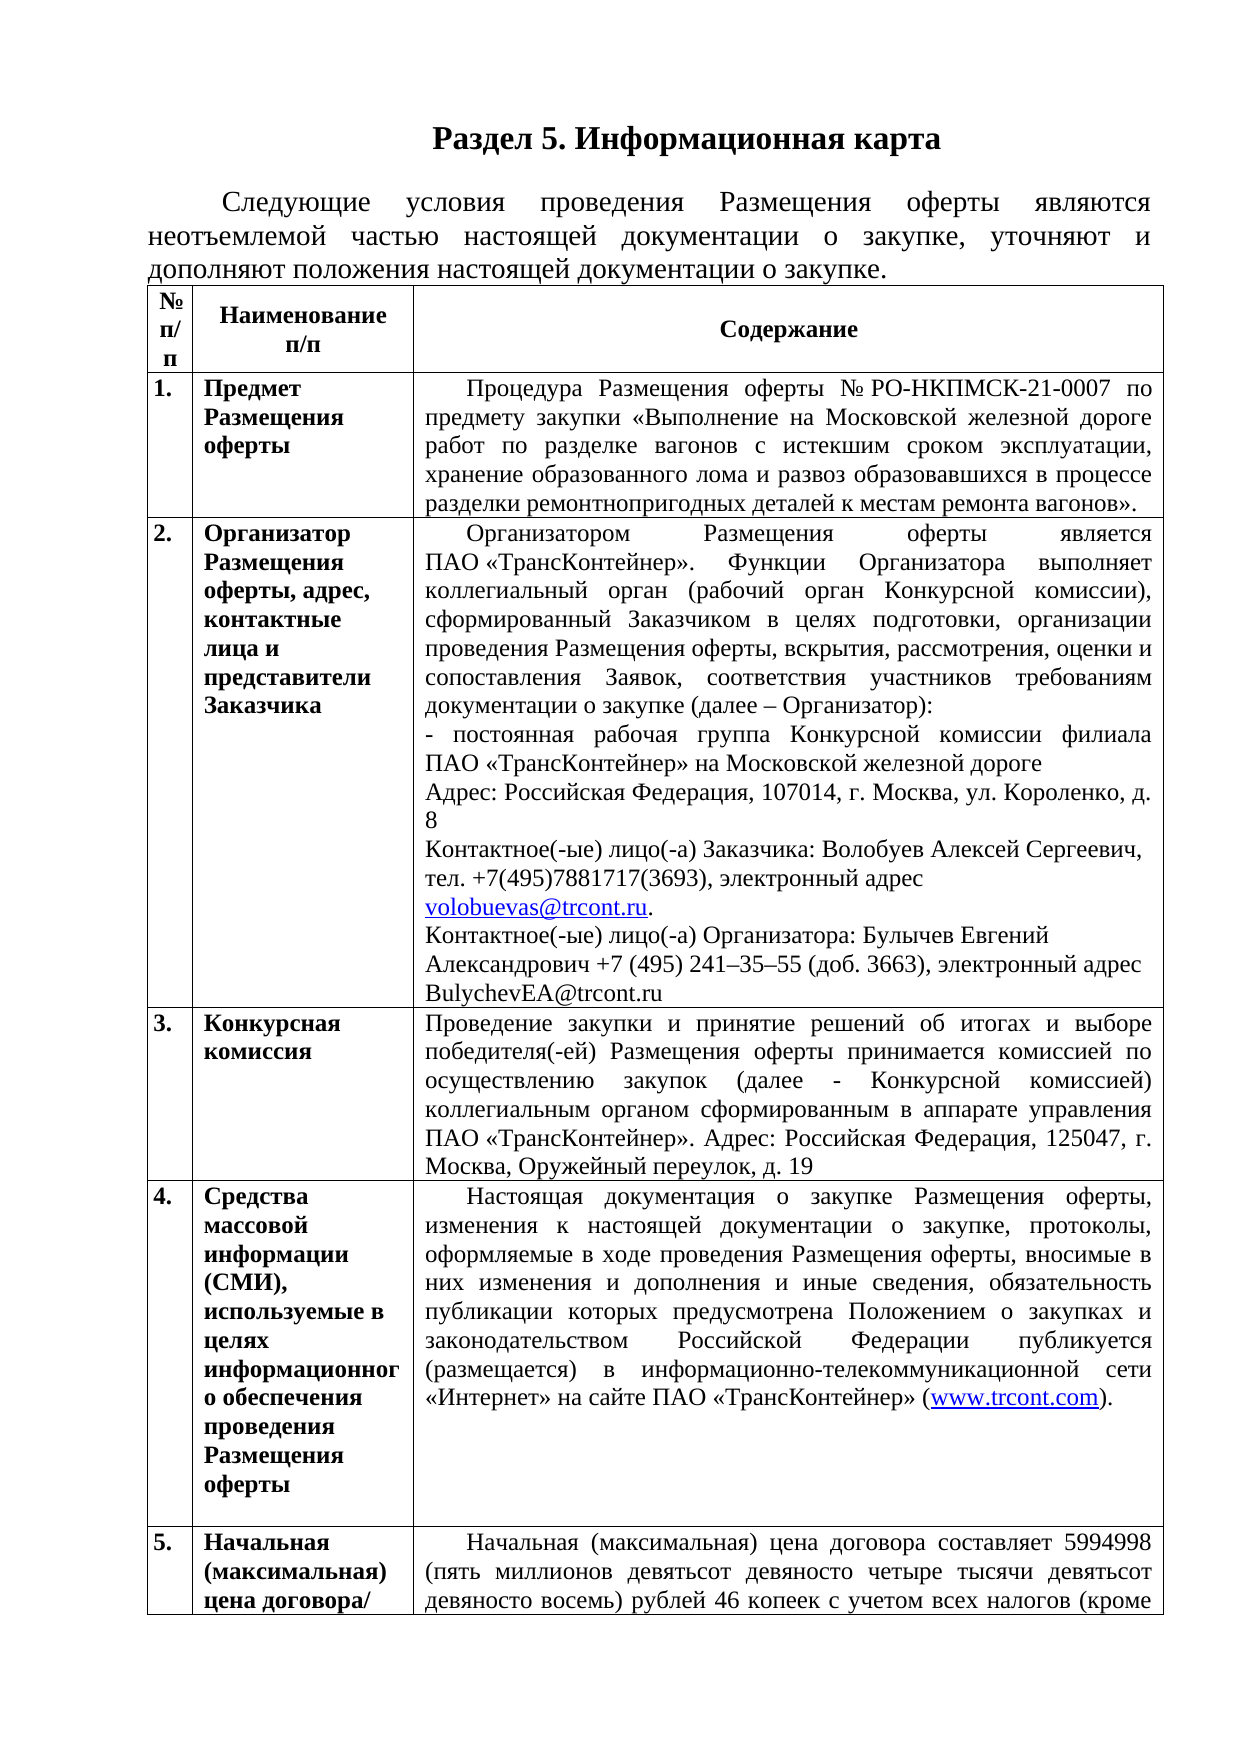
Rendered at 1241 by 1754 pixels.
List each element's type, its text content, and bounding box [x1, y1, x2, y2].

table_cell 1. [148, 373, 192, 517]
table_cell Организатором Размещения оферты является ПАО «ТрансКонтейнер». Функции Организатора выполняет коллегиальный орган (рабочий орган Конкурсной комиссии), сформированный Заказчиком в целях подготовки, организации проведения Размещения оферты, вскрытия, рассмотрения, оценки и сопоставления Заявок, соответствия участников требованиям документации о закупке (далее – Организатор): - постоянная рабочая группа Конкурсной комиссии филиала ПАО «ТрансКонтейнер» на Московской железной дороге Адрес: Российская Федерация, 107014, г. Москва, ул. Короленко, д. 8 Контактное(-ые) лицо(-а) Заказчика: Волобуев Алексей Сергеевич, тел. +7(495)7881717(3693), электронный адрес volobuevas@trcont.ru. Контактное(-ые) лицо(-а) Организатора: Булычев Евгений Александрович +7 (495) 241–35–55 (доб. 3663), электронный адрес BulychevEA@trcont.ru [414, 518, 1163, 1007]
table_cell Конкурсная комиссия [193, 1008, 413, 1180]
table_cell Средства массовой информации (СМИ), используемые в целях информационного обеспечения проведения Размещения оферты [193, 1181, 413, 1526]
text Раздел 5. Информационная карта [222, 118, 1152, 156]
table_cell Предмет Размещения оферты [193, 373, 413, 517]
table_cell Организатор Размещения оферты, адрес, контактные лица и представители Заказчика [193, 518, 413, 1007]
table_cell Процедура Размещения оферты № РО-НКПМСК-21-0007 по предмету закупки «Выполнение на Московской железной дороге работ по разделке вагонов с истекшим сроком эксплуатации, хранение образованного лома и развоз образовавшихся в процессе разделки ремонтнопригодных деталей к местам ремонта вагонов». [414, 373, 1163, 517]
table_cell Проведение закупки и принятие решений об итогах и выборе победителя(-ей) Размещения оферты принимается комиссией по осуществлению закупок (далее - Конкурсной комиссией) коллегиальным органом сформированным в аппарате управления ПАО «ТрансКонтейнер». Адрес: Российская Федерация, 125047, г. Москва, Оружейный переулок, д. 19 [414, 1008, 1163, 1180]
list Следующие условия проведения Размещения оферты являются неотъемлемой частью настоящей документации о закупке, уточняют и дополняют положения настоящей документации о закупке. [148, 184, 1152, 285]
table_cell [414, 1527, 1163, 1613]
table_cell Настоящая документация о закупке Размещения оферты, изменения к настоящей документации о закупке, протоколы, оформляемые в ходе проведения Размещения оферты, вносимые в них изменения и дополнения и иные сведения, обязательность публикации которых предусмотрена Положением о закупках и законодательством Российской Федерации публикуется (размещается) в информационно-телекоммуникационной сети «Интернет» на сайте ПАО «ТрансКонтейнер» (www.trcont.com). [414, 1181, 1163, 1526]
table_cell 4. [148, 1181, 192, 1526]
table_cell 2. [148, 518, 192, 1007]
table_header №п/п [148, 286, 192, 372]
table_cell 3. [148, 1008, 192, 1180]
table_header Содержание [414, 286, 1163, 372]
table_cell 5. [148, 1527, 192, 1613]
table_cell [193, 1527, 413, 1613]
table_header Наименование п/п [193, 286, 413, 372]
